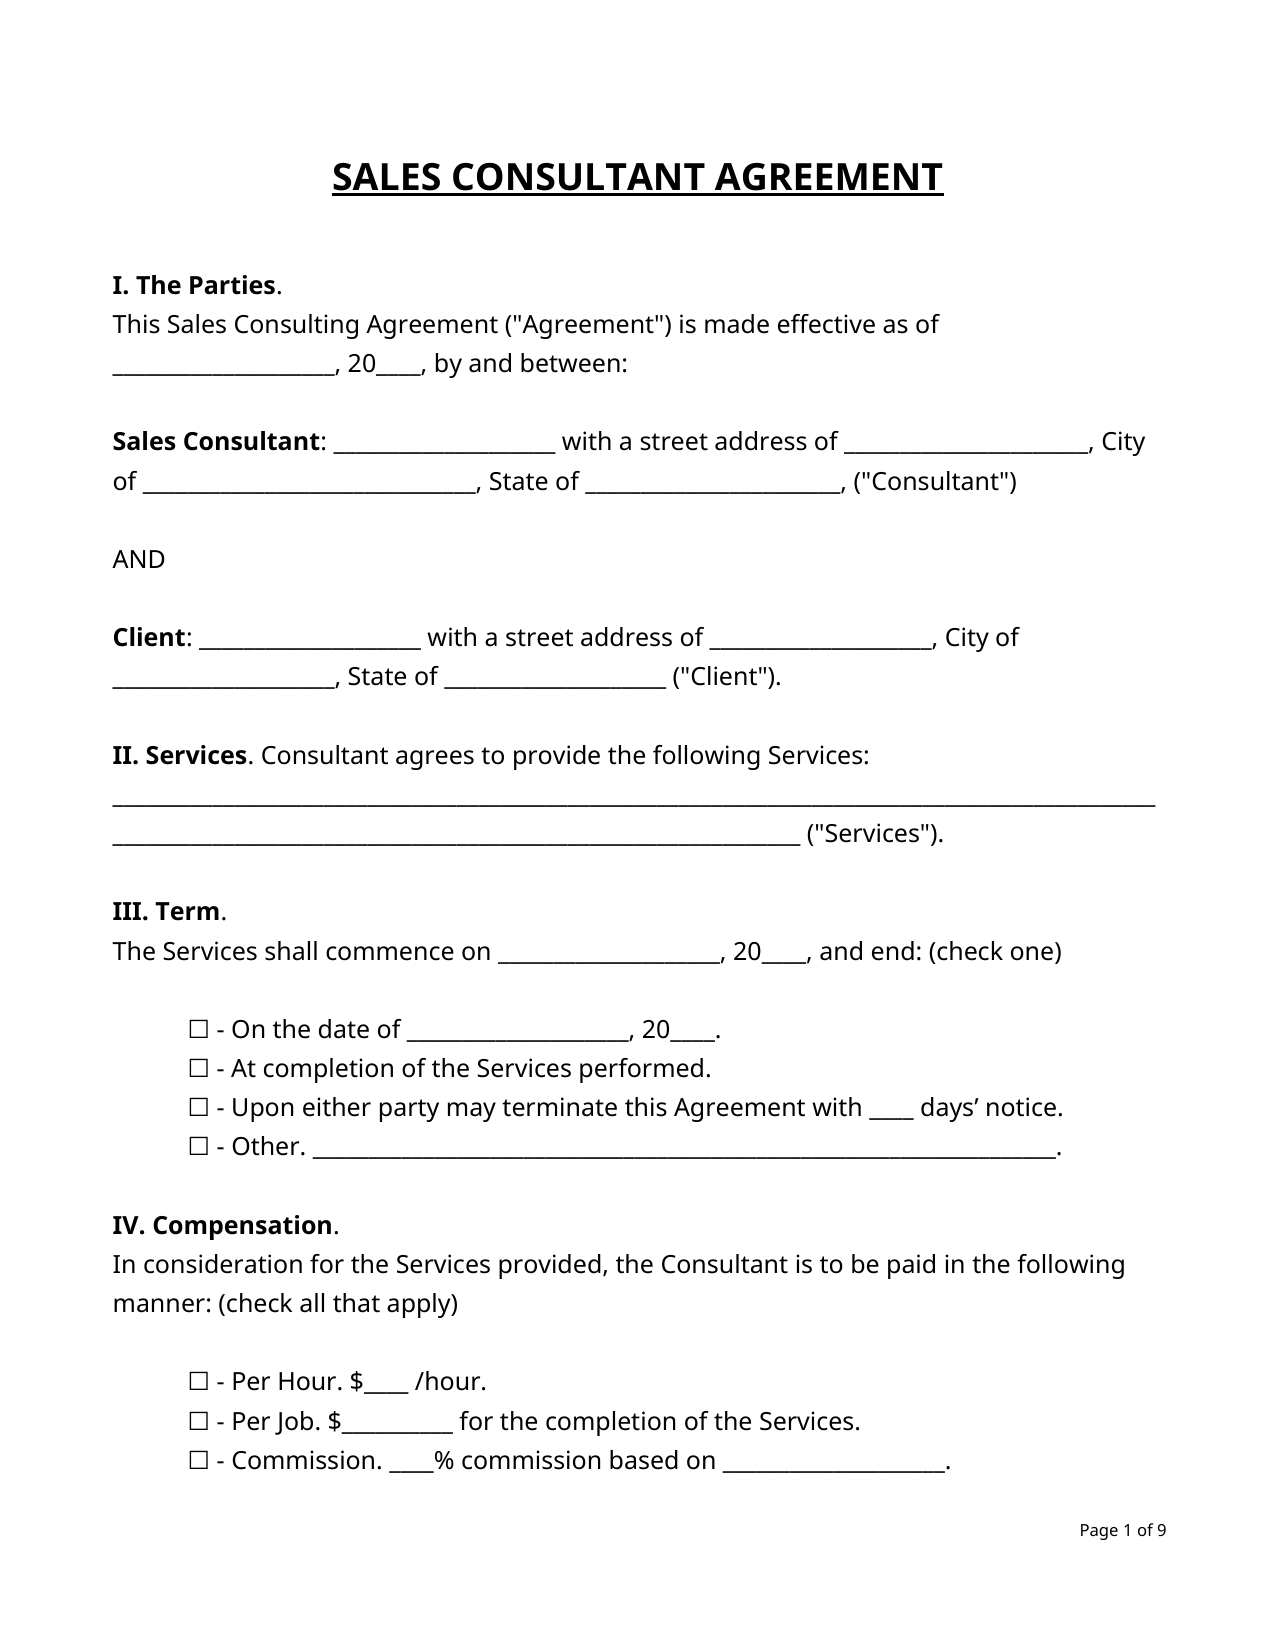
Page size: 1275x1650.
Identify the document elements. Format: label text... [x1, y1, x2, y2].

text The Services shall commence on ____________________, 20____, and end: (check one) [112, 933, 1162, 967]
text - Per Job. $__________ for the completion of the Services. [187, 1403, 1162, 1437]
text IV. Compensation. [112, 1207, 1162, 1241]
text In consideration for the Services provided, the Consultant is to be paid in the following manner: (check all that apply) [112, 1246, 1162, 1320]
text - Upon either party may terminate this Agreement with ____ days’ notice. [187, 1090, 1162, 1124]
text SALES CONSULTANT AGREEMENT [112, 150, 1162, 201]
text III. Term. [112, 894, 1162, 928]
text Client: ____________________ with a street address of ____________________, City of ____________________, State of ____________________ ("Client"). [112, 620, 1162, 693]
text - Per Hour. $____ /hour. [187, 1364, 1162, 1398]
text I. The Parties. [112, 267, 1162, 301]
text ____________________________________________________________________________________________________________________________________________________________ ("Services"). [112, 776, 1162, 850]
text - Other. ___________________________________________________________________. [187, 1129, 1162, 1163]
text - On the date of ____________________, 20____. [187, 1011, 1162, 1046]
text This Sales Consulting Agreement ("Agreement") is made effective as of ____________________, 20____, by and between: [112, 306, 1162, 380]
text II. Services. Consultant agrees to provide the following Services: [112, 737, 1162, 771]
text - Commission. ____% commission based on ____________________. [187, 1442, 1162, 1476]
text Sales Consultant: ____________________ with a street address of ______________________, City of ______________________________, State of _______________________, ("Consultant") [112, 424, 1162, 497]
text - At completion of the Services performed. [187, 1051, 1162, 1085]
text AND [112, 541, 1162, 576]
